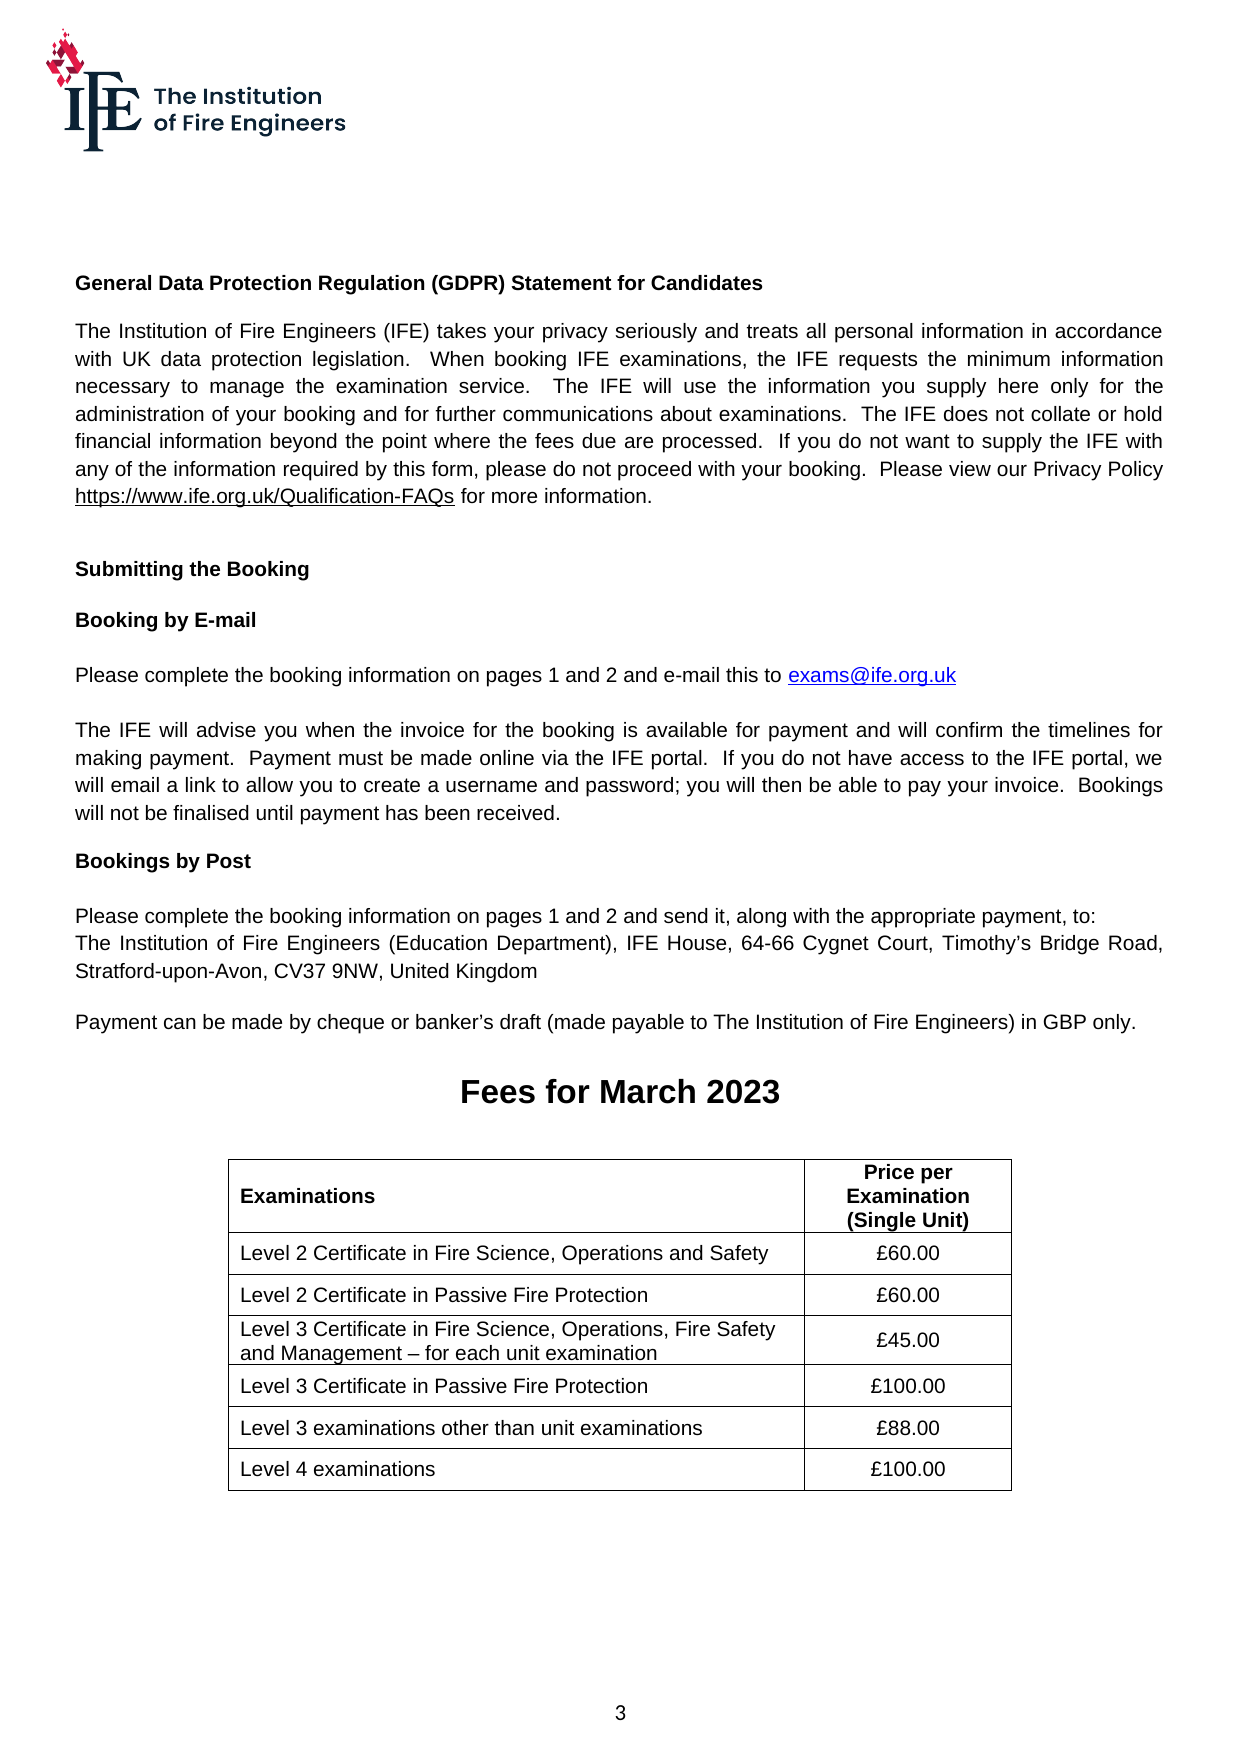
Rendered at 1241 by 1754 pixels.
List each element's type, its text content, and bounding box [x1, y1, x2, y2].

table_header Examinations [229, 1160, 804, 1232]
text The IFE will advise you when the invoice for the booking is available for payment and will confirm the timelines for making payment. Payment must be made online via the IFE portal. If you do not have access to the IFE portal, we will email a link to allow you to create a username and password; you will then be able to pay your invoice. Bookings will not be finalised until payment has been received. [75, 718, 1165, 824]
table_cell Level 4 examinations [229, 1449, 804, 1489]
table_cell Level 3 Certificate in Fire Science, Operations, Fire Safety and Management – for each unit examination [229, 1316, 804, 1364]
table_cell £60.00 [805, 1275, 1011, 1315]
text The Institution of Fire Engineers (Education Department), IFE House, 64-66 Cygnet Court, Timothy’s Bridge Road, Stratford-upon-Avon, CV37 9NW, United Kingdom [75, 931, 1165, 983]
table_cell Level 2 Certificate in Fire Science, Operations and Safety [229, 1233, 804, 1273]
table_cell £88.00 [805, 1407, 1011, 1448]
table_header Price per Examination (Single Unit) [805, 1160, 1011, 1232]
text Please complete the booking information on pages 1 and 2 and send it, along with the appropriate payment, to: [75, 904, 1165, 928]
text The Institution of Fire Engineers (IFE) takes your privacy seriously and treats all personal information in accordance with UK data protection legislation. When booking IFE examinations, the IFE requests the minimum information necessary to manage the examination service. The IFE will use the information you supply here only for the administration of your booking and for further communications about examinations. The IFE does not collate or hold financial information beyond the point where the fees due are processed. If you do not want to supply the IFE with any of the information required by this form, please do not proceed with your booking. Please view our Privacy Policy https://www.ife.org.uk/Qualification-FAQs for more information. [75, 319, 1165, 508]
table_cell Level 3 Certificate in Passive Fire Protection [229, 1365, 804, 1406]
table_cell Level 3 examinations other than unit examinations [229, 1407, 804, 1448]
picture [0, 0, 403, 240]
text Bookings by Post [75, 849, 1165, 873]
table_cell £100.00 [805, 1365, 1011, 1406]
text Submitting the Booking [75, 556, 1165, 580]
table_cell Level 2 Certificate in Passive Fire Protection [229, 1275, 804, 1315]
table_cell £100.00 [805, 1449, 1011, 1489]
text General Data Protection Regulation (GDPR) Statement for Candidates [75, 271, 1165, 295]
text Please complete the booking information on pages 1 and 2 and e-mail this to exams@ife.org.uk [75, 663, 1165, 687]
text Booking by E-mail [75, 608, 1165, 632]
text Fees for March 2023 [75, 1072, 1165, 1111]
text Payment can be made by cheque or banker’s draft (made payable to The Institution of Fire Engineers) in GBP only. [75, 1010, 1165, 1034]
table_cell £60.00 [805, 1233, 1011, 1273]
table_cell £45.00 [805, 1316, 1011, 1364]
